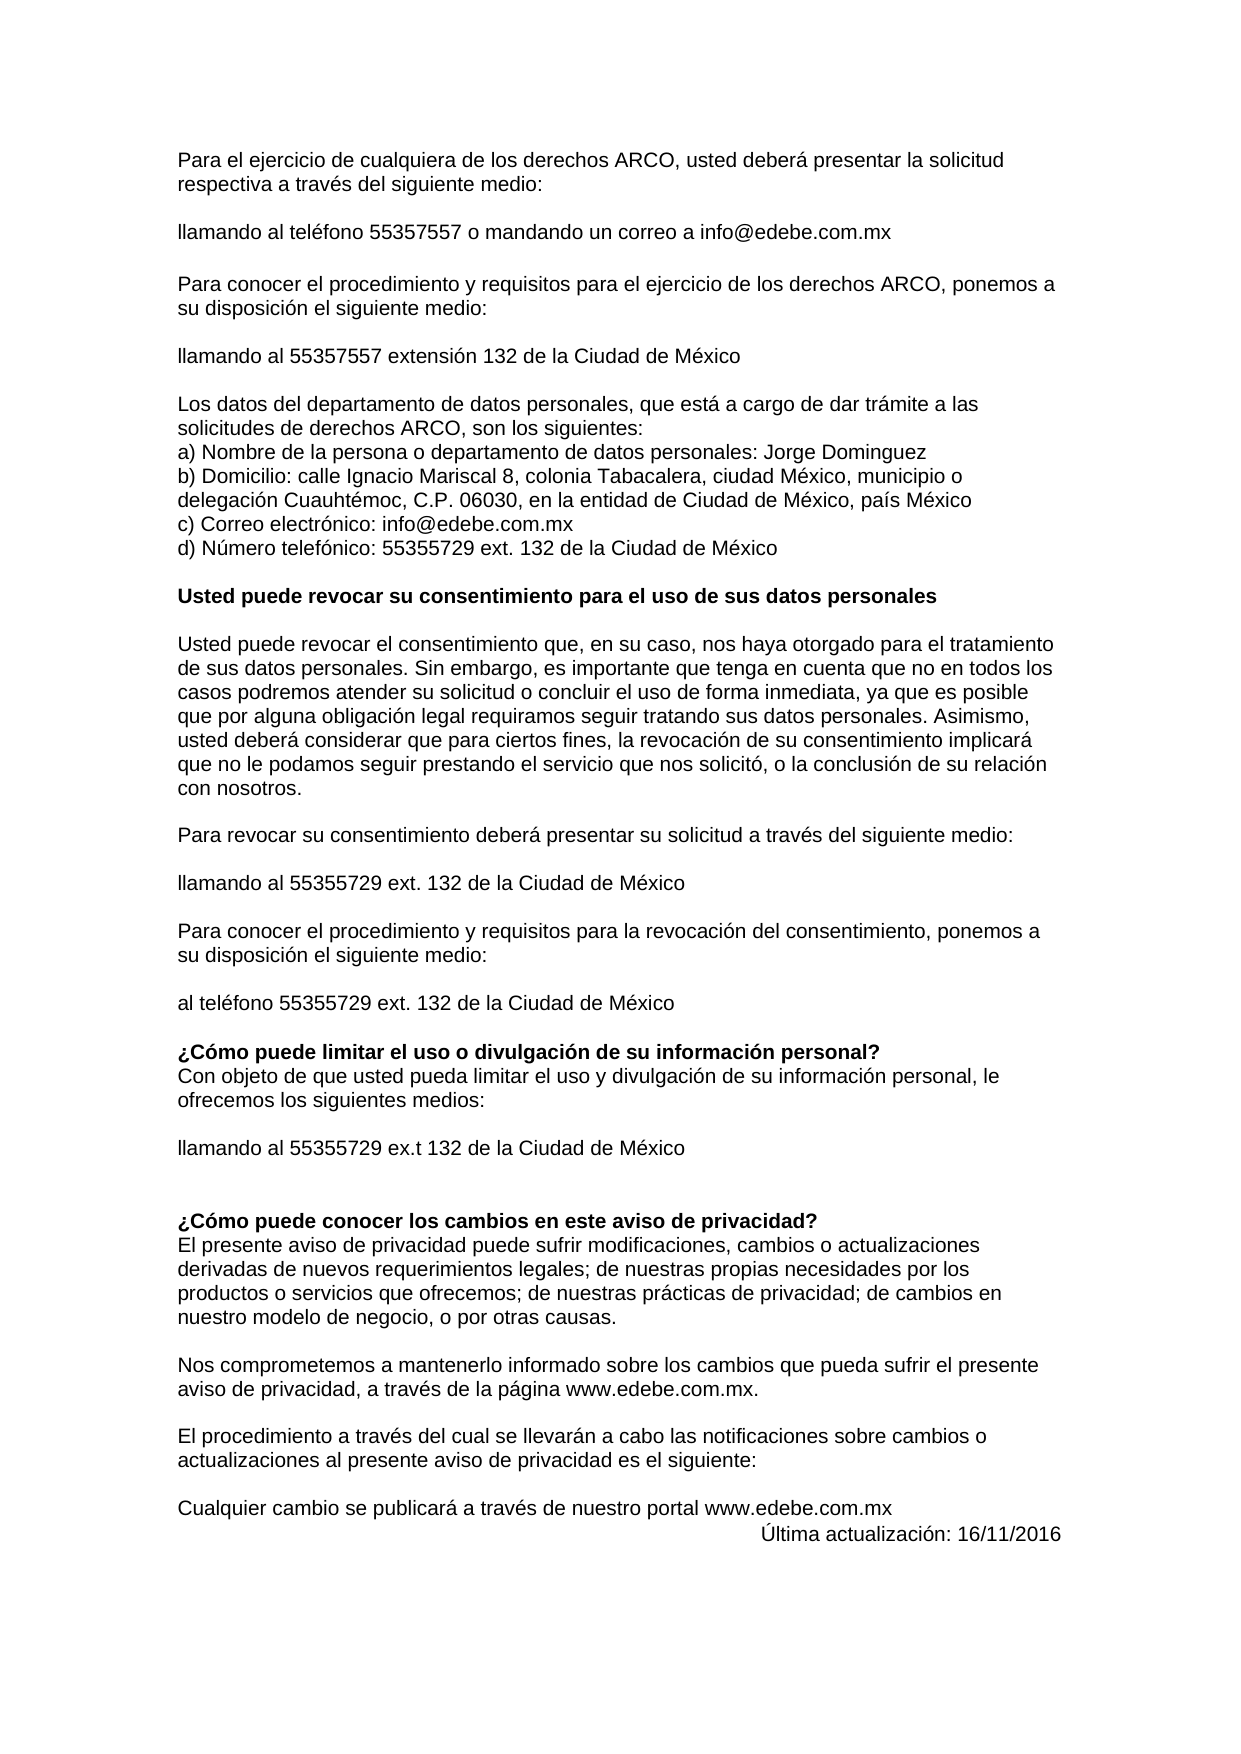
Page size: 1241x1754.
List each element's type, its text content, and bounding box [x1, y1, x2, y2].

table_cell Última actualización: 16/11/2016 [177, 1520, 1063, 1547]
table_cell Con objeto de que usted pueda limitar el uso y divulgación de su información personal, le ofrecemos los siguientes medios: llamando al 55355729 ex.t 132 de la Ciudad de México [177, 1064, 1063, 1185]
table_header Para conocer el procedimiento y requisitos para el ejercicio de los derechos ARCO, ponemos a su disposición el siguiente medio: llamando al 55357557 extensión 132 de la Ciudad de México [177, 272, 1063, 368]
table_cell a) Nombre de la persona o departamento de datos personales: Jorge Dominguez b) Domicilio: calle Ignacio Mariscal 8, colonia Tabacalera, ciudad México, municipio o delegación Cuauhtémoc, C.P. 06030, en la entidad de Ciudad de México, país México c) Correo electrónico: info@edebe.com.mx d) Número telefónico: 55355729 ext. 132 de la Ciudad de México Usted puede revocar su consentimiento para el uso de sus datos personales Usted puede revocar el consentimiento que, en su caso, nos haya otorgado para el tratamiento de sus datos personales. Sin embargo, es importante que tenga en cuenta que no en todos los casos podremos atender su solicitud o concluir el uso de forma inmediata, ya que es posible que por alguna obligación legal requiramos seguir tratando sus datos personales. Asimismo, usted deberá considerar que para ciertos fines, la revocación de su consentimiento implicará que no le podamos seguir prestando el servicio que nos solicitó, o la conclusión de su relación con nosotros. Para revocar su consentimiento deberá presentar su solicitud a través del siguiente medio: llamando al 55355729 ext. 132 de la Ciudad de México [177, 440, 1063, 895]
table_header Los datos del departamento de datos personales, que está a cargo de dar trámite a las solicitudes de derechos ARCO, son los siguientes: [177, 368, 1063, 440]
table_cell Para el ejercicio de cualquiera de los derechos ARCO, usted deberá presentar la solicitud respectiva a través del siguiente medio: llamando al teléfono 55357557 o mandando un correo a info@edebe.com.mx [177, 148, 1063, 243]
table_cell Para conocer el procedimiento y requisitos para la revocación del consentimiento, ponemos a su disposición el siguiente medio: al teléfono 55355729 ext. 132 de la Ciudad de México [177, 895, 1063, 1040]
table_cell ¿Cómo puede limitar el uso o divulgación de su información personal? [177, 1040, 1063, 1064]
table_cell El presente aviso de privacidad puede sufrir modificaciones, cambios o actualizaciones derivadas de nuevos requerimientos legales; de nuestras propias necesidades por los productos o servicios que ofrecemos; de nuestras prácticas de privacidad; de cambios en nuestro modelo de negocio, o por otras causas. Nos comprometemos a mantenerlo informado sobre los cambios que pueda sufrir el presente aviso de privacidad, a través de la página www.edebe.com.mx. El procedimiento a través del cual se llevarán a cabo las notificaciones sobre cambios o actualizaciones al presente aviso de privacidad es el siguiente: Cualquier cambio se publicará a través de nuestro portal www.edebe.com.mx [177, 1233, 1063, 1520]
table_header ¿Cómo puede conocer los cambios en este aviso de privacidad? [177, 1185, 1063, 1233]
